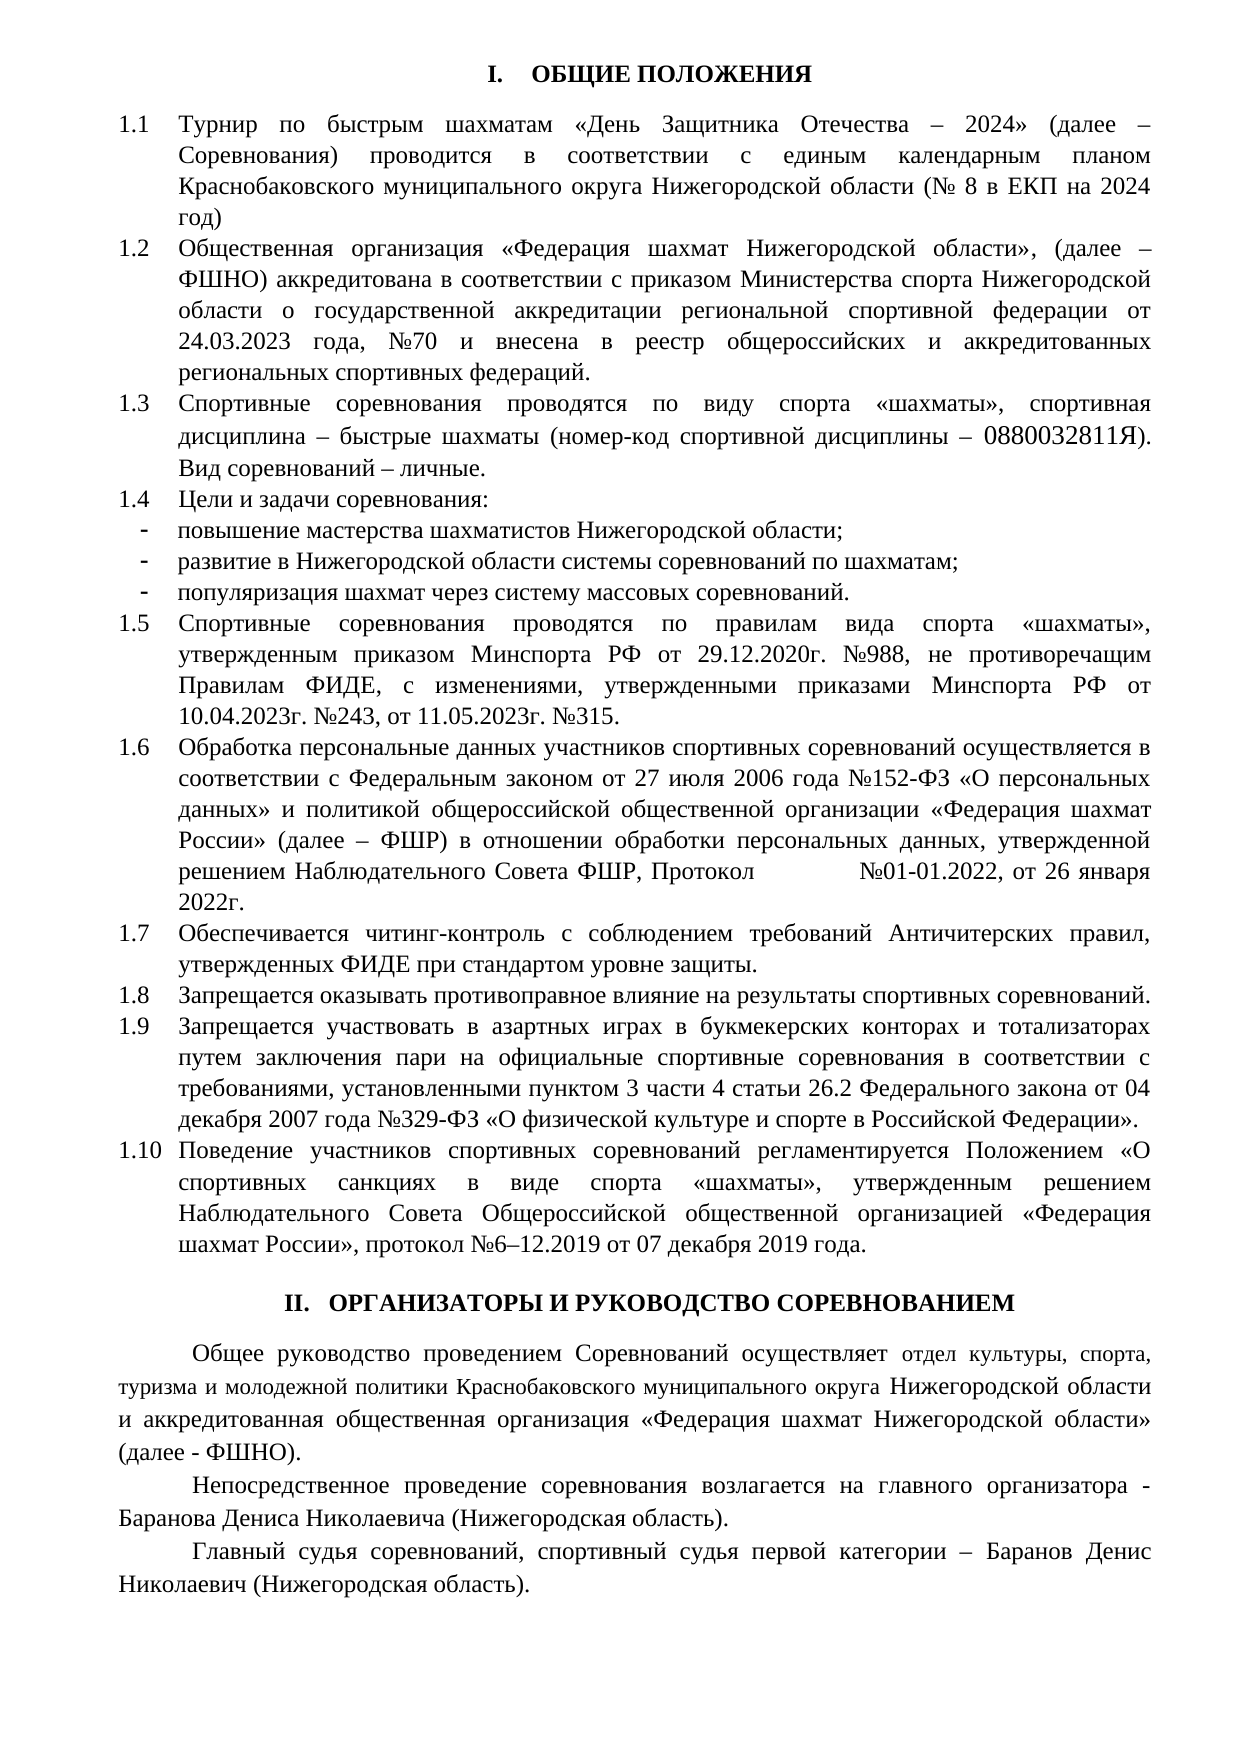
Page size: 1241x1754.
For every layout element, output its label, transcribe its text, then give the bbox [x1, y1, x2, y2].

text повышение мастерства шахматистов Нижегородской области; [140, 515, 1152, 543]
text Обработка персональные данных участников спортивных соревнований осуществляется в соответствии с Федеральным законом от 27 июля 2006 года №152-ФЗ «О персональных данных» и политикой общероссийской общественной организации «Федерация шахмат России» (далее – ФШР) в отношении обработки персональных данных, утвержденной решением Наблюдательного Совета ФШР, Протокол №01-01.2022, от 26 января 2022г. [118, 732, 1152, 916]
text Общее руководство проведением Соревнований осуществляет отдел культуры, спорта, туризма и молодежной политики Краснобаковского муниципального округа Нижегородской области и аккредитованная общественная организация «Федерация шахмат Нижегородской области» (далее - ФШНО). [118, 1338, 1152, 1466]
text Непосредственное проведение соревнования возлагается на главного организатора - Баранова Дениса Николаевича (Нижегородская область). [118, 1470, 1152, 1532]
text Турнир по быстрым шахматам «День Защитника Отечества – 2024» (далее – Соревнования) проводится в соответствии с единым календарным планом Краснобаковского муниципального округа Нижегородской области (№ 8 в ЕКП на 2024 год) [118, 109, 1152, 231]
text Поведение участников спортивных соревнований регламентируется Положением «О спортивных санкциях в виде спорта «шахматы», утвержденным решением Наблюдательного Совета Общероссийской общественной организацией «Федерация шахмат России», протокол №6–12.2019 от 07 декабря 2019 года. [118, 1136, 1152, 1257]
list ОБЩИЕ ПОЛОЖЕНИЯ [148, 59, 1152, 88]
list ОРГАНИЗАТОРЫ И РУКОВОДСТВО СОРЕВНОВАНИЕМ [148, 1288, 1152, 1317]
text Главный судья соревнований, спортивный судья первой категории – Баранов Денис Николаевич (Нижегородская область). [118, 1536, 1152, 1598]
text Запрещается участвовать в азартных играх в букмекерских конторах и тотализаторах путем заключения пари на официальные спортивные соревнования в соответствии с требованиями, установленными пунктом 3 части 4 статьи 26.2 Федерального закона от 04 декабря 2007 года №329-ФЗ «О физической культуре и спорте в Российской Федерации». [118, 1011, 1152, 1133]
text развитие в Нижегородской области системы соревнований по шахматам; [140, 546, 1152, 574]
text Спортивные соревнования проводятся по правилам вида спорта «шахматы», утвержденным приказом Минспорта РФ от 29.12.2020г. №988, не противоречащим Правилам ФИДЕ, с изменениями, утвержденными приказами Минспорта РФ от 10.04.2023г. №243, от 11.05.2023г. №315. [118, 608, 1152, 730]
text популяризация шахмат через систему массовых соревнований. [140, 577, 1152, 606]
text Цели и задачи соревнования: [118, 484, 1152, 512]
text Обеспечивается читинг-контроль с соблюдением требований Античитерских правил, утвержденных ФИДЕ при стандартом уровне защиты. [118, 918, 1152, 978]
text Спортивные соревнования проводятся по виду спорта «шахматы», спортивная дисциплина – быстрые шахматы (номер-код спортивной дисциплины – 0880032811Я). Вид соревнований – личные. [118, 388, 1152, 481]
text Запрещается оказывать противоправное влияние на результаты спортивных соревнований. [118, 980, 1152, 1009]
text Общественная организация «Федерация шахмат Нижегородской области», (далее – ФШНО) аккредитована в соответствии с приказом Министерства спорта Нижегородской области о государственной аккредитации региональной спортивной федерации от 24.03.2023 года, №70 и внесена в реестр общероссийских и аккредитованных региональных спортивных федераций. [118, 233, 1152, 386]
